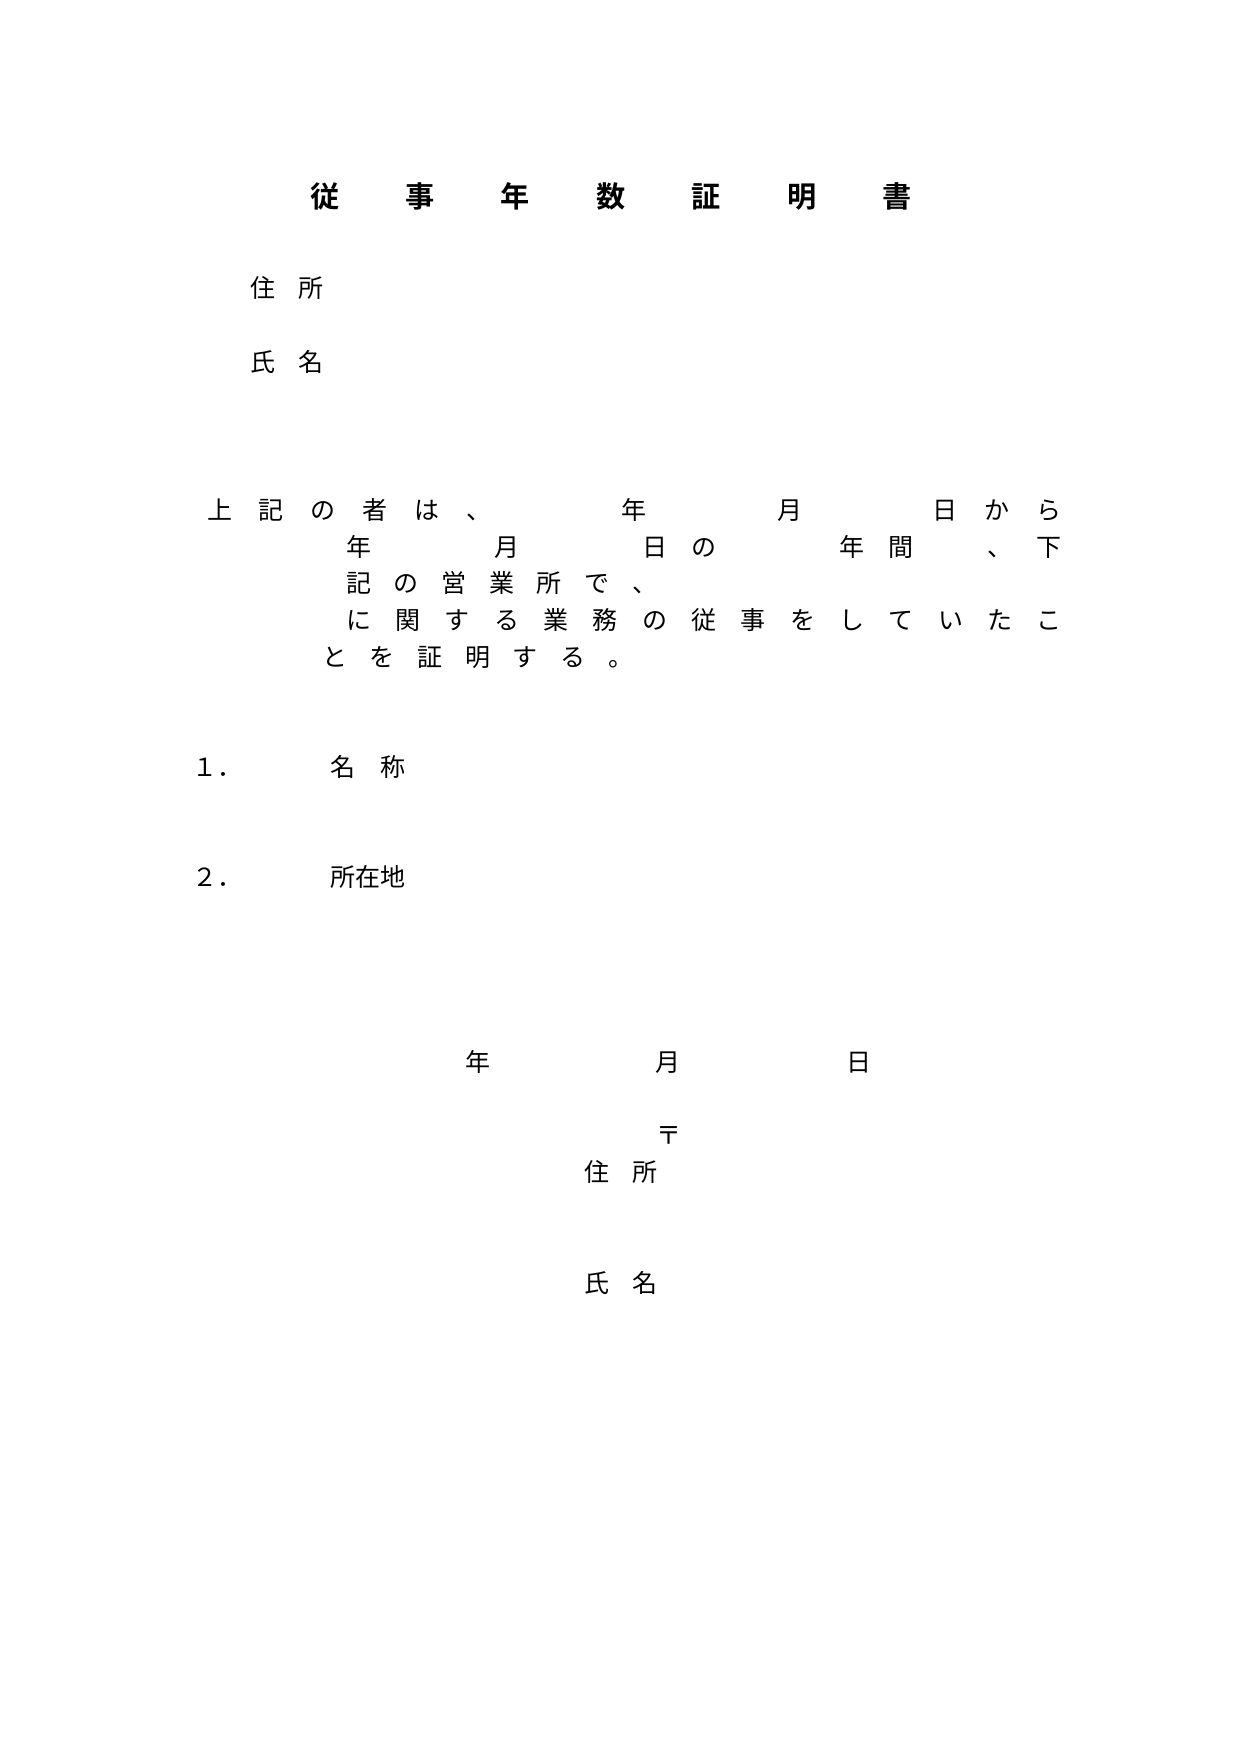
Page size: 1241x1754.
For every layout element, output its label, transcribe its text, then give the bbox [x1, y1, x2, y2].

list 所在地 [155, 858, 1085, 894]
text 住所 [155, 268, 1085, 305]
text に関する業務の従事をしていたことを証明する。 [321, 600, 1085, 674]
text 年 月 日 [155, 1042, 1085, 1078]
text 従 事 年 数 証 明 書 [155, 158, 1085, 232]
list 名 称 [155, 748, 1085, 784]
text 住所 [155, 1152, 1085, 1189]
text 〒 [155, 1115, 1085, 1152]
text 氏名 [155, 1263, 1085, 1300]
text 上記の者は、 年 月 日から 年 月 日の 年間 、下記の営業所で、 [155, 490, 1085, 600]
text 氏名 [155, 342, 1085, 379]
